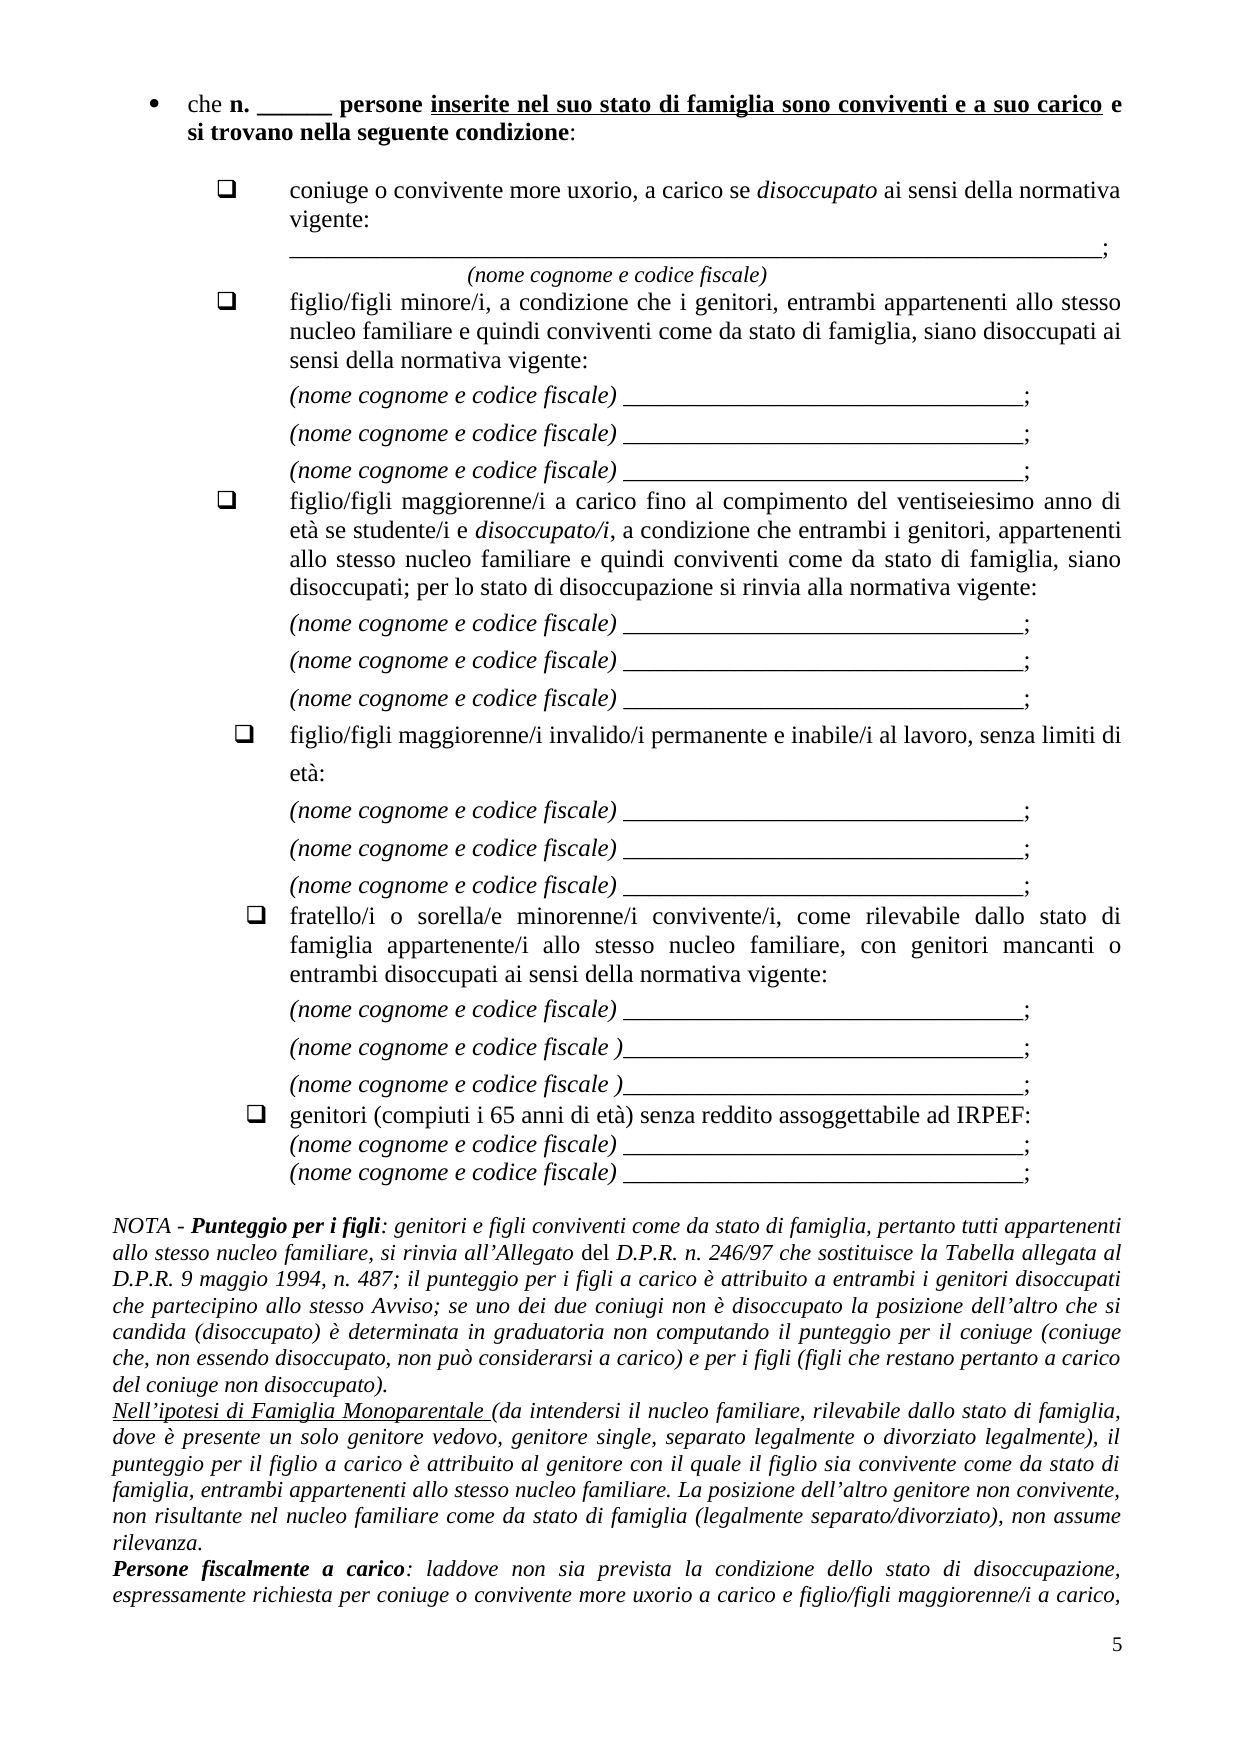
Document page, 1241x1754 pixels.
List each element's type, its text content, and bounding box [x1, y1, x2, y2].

text (nome cognome e codice fiscale) ________________________________; [248, 449, 1122, 486]
text (nome cognome e codice fiscale) ________________________________; [248, 374, 1122, 411]
list figlio/figli maggiorenne/i invalido/i permanente e inabile/i al lavoro, senza limiti di età: [233, 714, 1122, 789]
text (nome cognome e codice fiscale )________________________________; [217, 1062, 1122, 1100]
list coniuge o convivente more uxorio, a carico se disoccupato ai sensi della normativa vigente: _________________________________________________________________; [216, 175, 1122, 261]
text (nome cognome e codice fiscale) ________________________________; [217, 676, 1122, 714]
list figlio/figli maggiorenne/i a carico fino al compimento del ventiseiesimo anno di età se studente/i e disoccupato/i, a condizione che entrambi i genitori, appartenenti allo stesso nucleo familiare e quindi conviventi come da stato di famiglia, siano disoccupati; per lo stato di disoccupazione si rinvia alla normativa vigente: [216, 486, 1122, 601]
list figlio/figli minore/i, a condizione che i genitori, entrambi appartenenti allo stesso nucleo familiare e quindi conviventi come da stato di famiglia, siano disoccupati ai sensi della normativa vigente: [216, 287, 1122, 374]
text (nome cognome e codice fiscale) ________________________________; [217, 864, 1122, 901]
text (nome cognome e codice fiscale) ________________________________; [217, 789, 1122, 826]
text NOTA - Punteggio per i figli: genitori e figli conviventi come da stato di famiglia, pertanto tutti appartenenti allo stesso nucleo familiare, si rinvia all’Allegato del D.P.R. n. 246/97 che sostituisce la Tabella allegata al D.P.R. 9 maggio 1994, n. 487; il punteggio per i figli a carico è attribuito a entrambi i genitori disoccupati che partecipino allo stesso Avviso; se uno dei due coniugi non è disoccupato la posizione dell’altro che si candida (disoccupato) è determinata in graduatoria non computando il punteggio per il coniuge (coniuge che, non essendo disoccupato, non può considerarsi a carico) e per i figli (figli che restano pertanto a carico del coniuge non disoccupato). [112, 1213, 1122, 1397]
text (nome cognome e codice fiscale) ________________________________; [217, 601, 1122, 639]
text (nome cognome e codice fiscale) ________________________________; [217, 1157, 1122, 1186]
text (nome cognome e codice fiscale) ________________________________; [217, 987, 1122, 1025]
text (nome cognome e codice fiscale) [112, 261, 1122, 287]
text Nell’ipotesi di Famiglia Monoparentale (da intendersi il nucleo familiare, rilevabile dallo stato di famiglia, dove è presente un solo genitore vedovo, genitore single, separato legalmente o divorziato legalmente), il punteggio per il figlio a carico è attribuito al genitore con il quale il figlio sia convivente come da stato di famiglia, entrambi appartenenti allo stesso nucleo familiare. La posizione dell’altro genitore non convivente, non risultante nel nucleo familiare come da stato di famiglia (legalmente separato/divorziato), non assume rilevanza. [112, 1397, 1122, 1555]
list che n. ______ persone inserite nel suo stato di famiglia sono conviventi e a suo carico e si trovano nella seguente condizione: [150, 89, 1122, 146]
list fratello/i o sorella/e minorenne/i convivente/i, come rilevabile dallo stato di famiglia appartenente/i allo stesso nucleo familiare, con genitori mancanti o entrambi disoccupati ai sensi della normativa vigente: [245, 901, 1122, 987]
text (nome cognome e codice fiscale) ________________________________; [217, 1129, 1122, 1157]
list genitori (compiuti i 65 anni di età) senza reddito assoggettabile ad IRPEF: [245, 1100, 1122, 1129]
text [112, 1555, 1122, 1608]
text (nome cognome e codice fiscale) ________________________________; [248, 411, 1122, 449]
text (nome cognome e codice fiscale) ________________________________; [217, 639, 1122, 676]
text (nome cognome e codice fiscale )________________________________; [217, 1025, 1122, 1062]
text (nome cognome e codice fiscale) ________________________________; [217, 826, 1122, 864]
